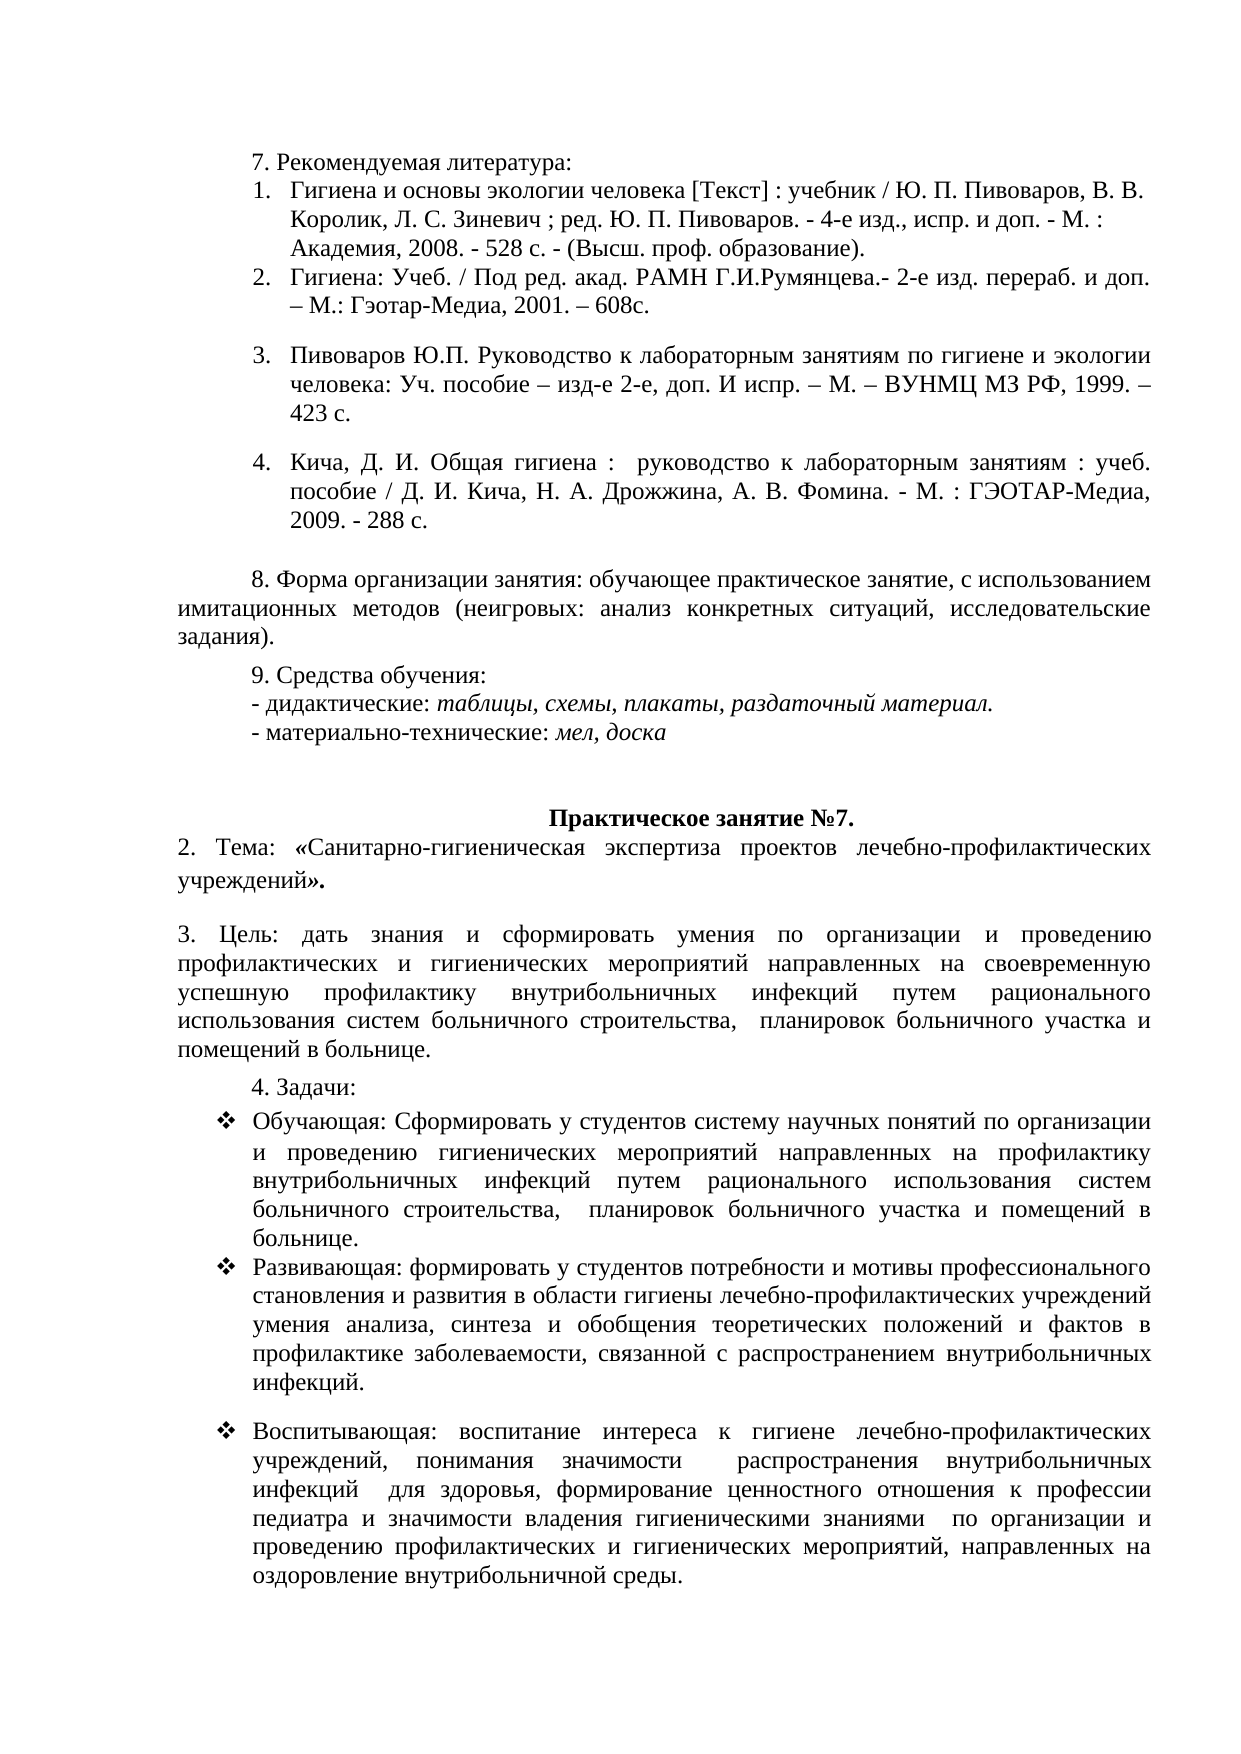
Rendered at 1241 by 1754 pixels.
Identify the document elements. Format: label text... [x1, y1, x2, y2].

list Кича, Д. И. Общая гигиена : руководство к лабораторным занятиям : учеб. пособие / Д. И. Кича, Н. А. Дрожжина, А. В. Фомина. - М. : ГЭОТАР-Медиа, 2009. - 288 с. [252, 447, 1152, 533]
text 3. Цель: дать знания и сформировать умения по организации и проведению профилактических и гигиенических мероприятий направленных на своевременную успешную профилактику внутрибольничных инфекций путем рационального использования систем больничного строительства, планировок больничного участка и помещений в больнице. [177, 919, 1152, 1063]
text - дидактические: таблицы, схемы, плакаты, раздаточный материал. [177, 688, 1152, 717]
list Гигиена и основы экологии человека [Текст] : учебник / Ю. П. Пивоваров, В. В. Королик, Л. С. Зиневич ; ред. Ю. П. Пивоваров. - 4-е изд., испр. и доп. - М. : Академия, 2008. - 528 с. - (Высш. проф. образование). [252, 176, 1152, 262]
text 2. Тема: «Санитарно-гигиеническая экспертиза проектов лечебно-профилактических учреждений». [177, 832, 1152, 894]
text 4. Задачи: [177, 1072, 1152, 1101]
list Пивоваров Ю.П. Руководство к лабораторным занятиям по гигиене и экологии человека: Уч. пособие – изд-е 2-е, доп. И испр. – М. – ВУНМЦ МЗ РФ, 1999. – 423 с. [252, 340, 1152, 426]
list Развивающая: формировать у студентов потребности и мотивы профессионального становления и развития в области гигиены лечебно-профилактических учреждений умения анализа, синтеза и обобщения теоретических положений и фактов в профилактике заболеваемости, связанной с распространением внутрибольничных инфекций. [215, 1252, 1152, 1396]
list Воспитывающая: воспитание интереса к гигиене лечебно-профилактических учреждений, понимания значимости распространения внутрибольничных инфекций для здоровья, формирование ценностного отношения к профессии педиатра и значимости владения гигиеническими знаниями по организации и проведению профилактических и гигиенических мероприятий, направленных на оздоровление внутрибольничной среды. [215, 1416, 1152, 1589]
text - материально-технические: мел, доска [177, 717, 1152, 746]
list Обучающая: Сформировать у студентов систему научных понятий по организации и проведению гигиенических мероприятий направленных на профилактику внутрибольничных инфекций путем рационального использования систем больничного строительства, планировок больничного участка и помещений в больнице. [215, 1101, 1152, 1252]
text 7. Рекомендуемая литература: [177, 147, 1152, 176]
list Гигиена: Учеб. / Под ред. акад. РАМН Г.И.Румянцева.- 2-е изд. перераб. и доп. – М.: Гэотар-Медиа, 2001. – 608с. [252, 262, 1152, 319]
text 9. Средства обучения: [177, 660, 1152, 688]
text Практическое занятие №7. [177, 803, 1152, 832]
text 8. Форма организации занятия: обучающее практическое занятие, с использованием имитационных методов (неигровых: анализ конкретных ситуаций, исследовательские задания). [177, 564, 1152, 650]
